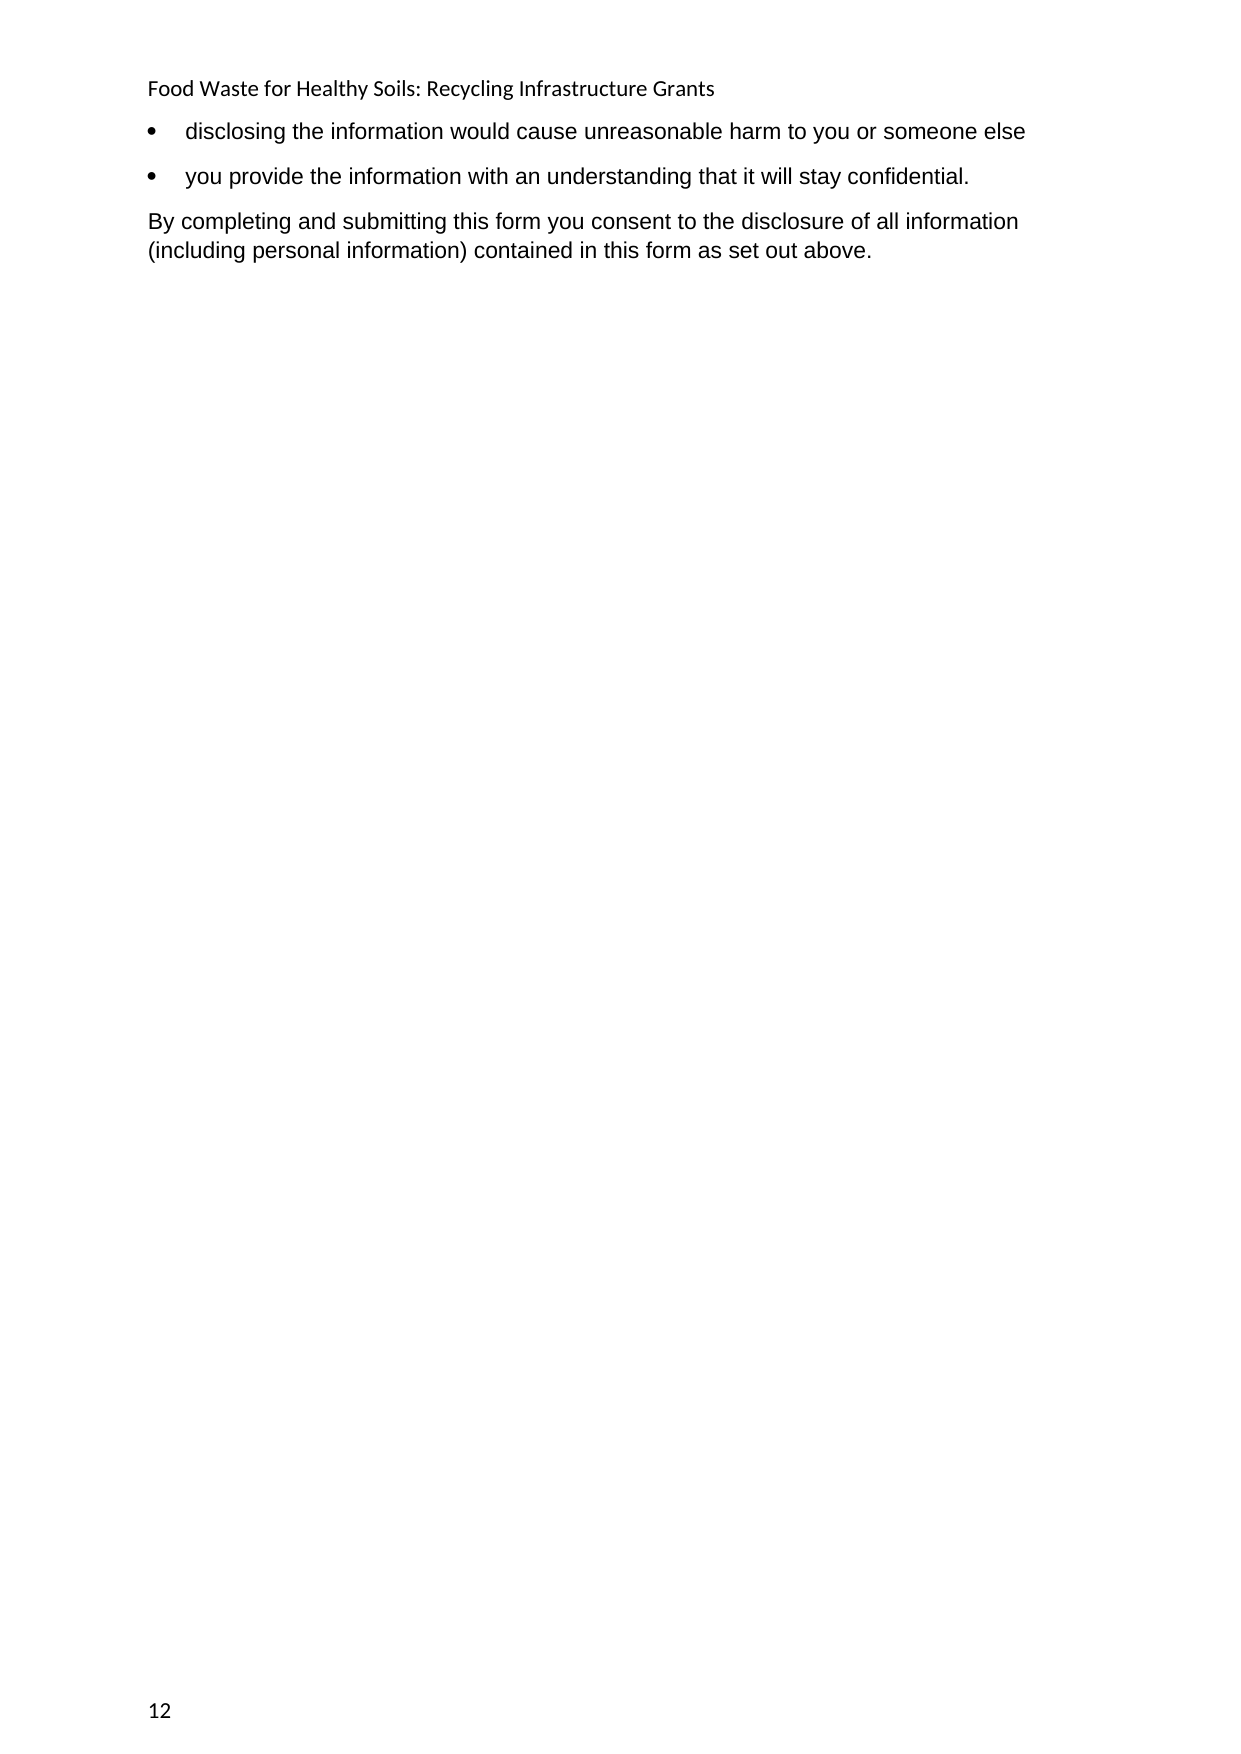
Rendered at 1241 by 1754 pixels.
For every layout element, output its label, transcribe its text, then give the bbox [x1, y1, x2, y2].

list disclosing the information would cause unreasonable harm to you or someone else [148, 118, 1092, 144]
list you provide the information with an understanding that it will stay confidential. [148, 163, 1092, 189]
text By completing and submitting this form you consent to the disclosure of all information (including personal information) contained in this form as set out above. [148, 208, 1092, 263]
